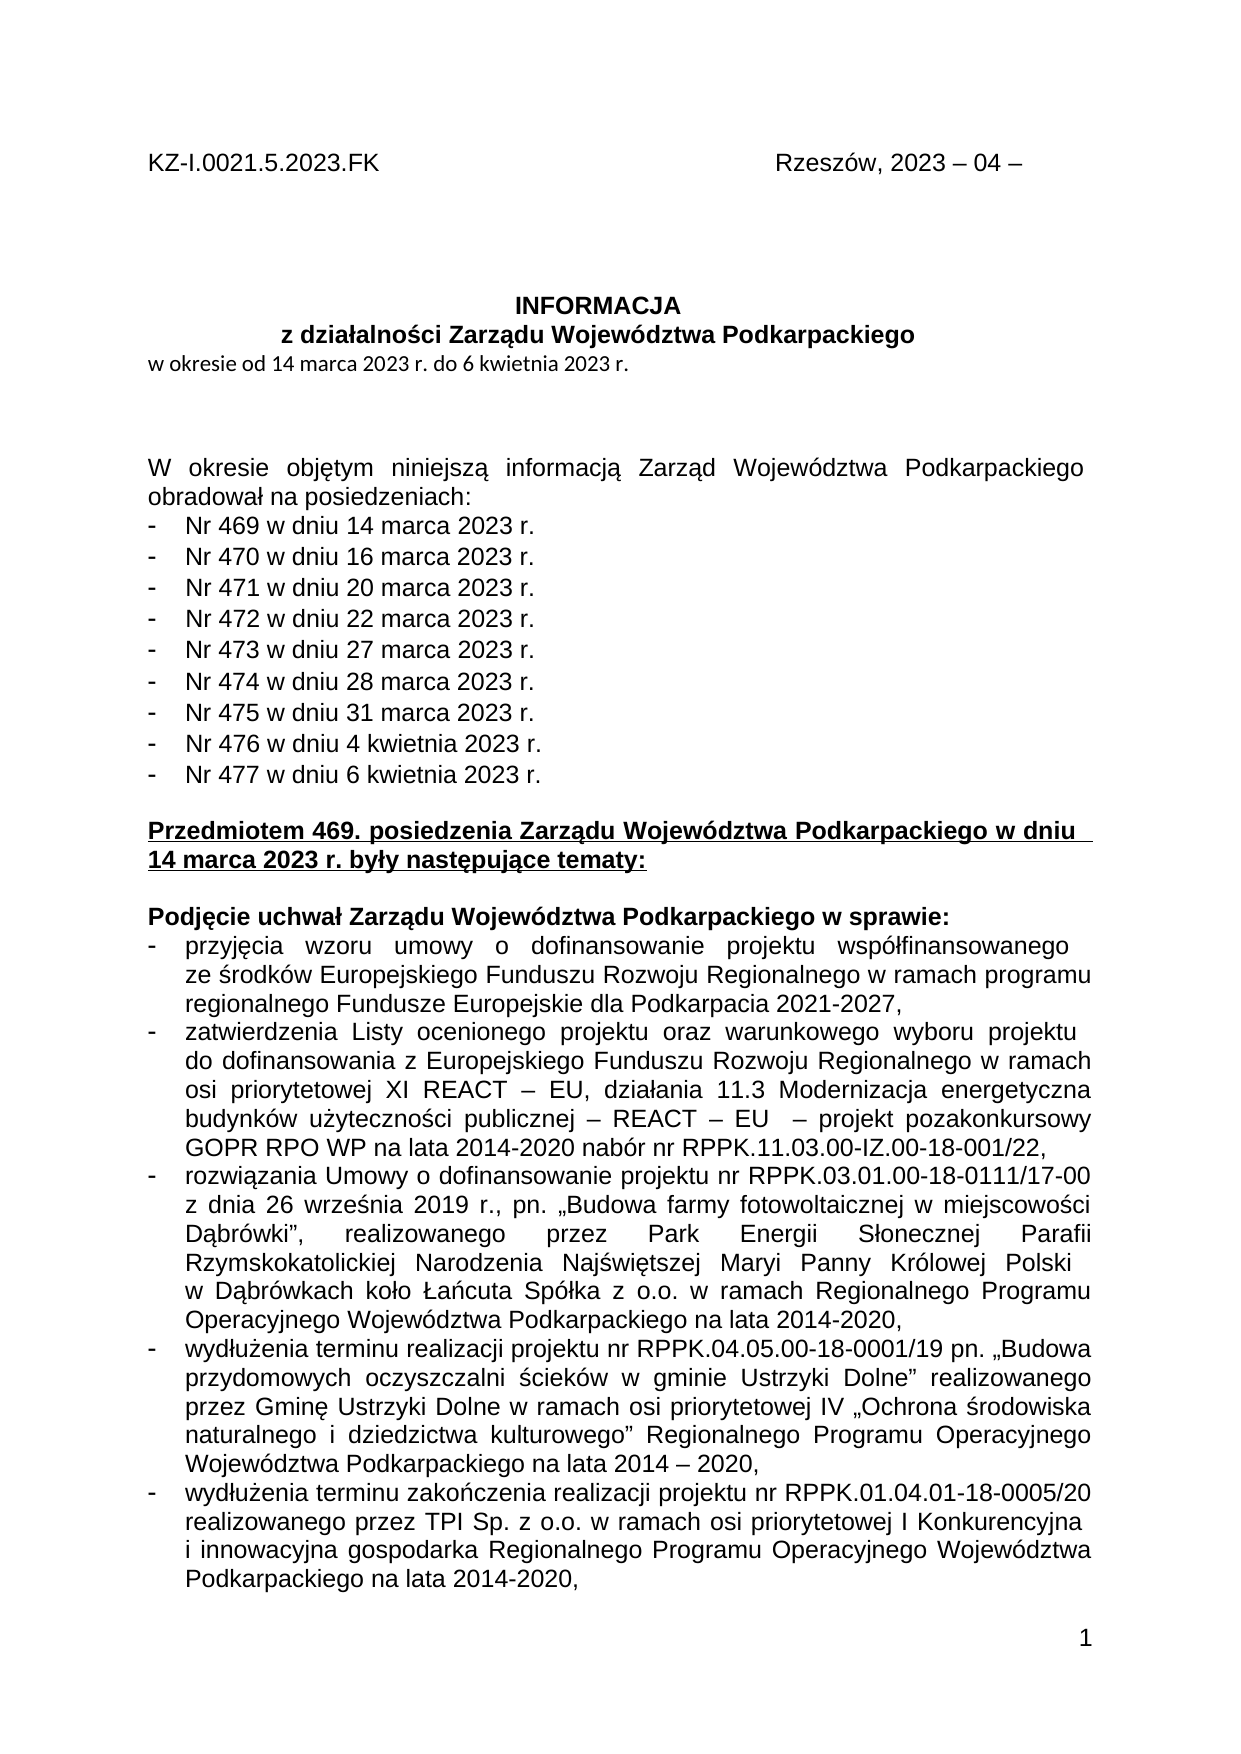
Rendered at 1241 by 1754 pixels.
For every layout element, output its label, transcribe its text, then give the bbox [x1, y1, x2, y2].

list wydłużenia terminu zakończenia realizacji projektu nr RPPK.01.04.01-18-0005/20 realizowanego przez TPI Sp. z o.o. w ramach osi priorytetowej I Konkurencyjna i innowacyjna gospodarka Regionalnego Programu Operacyjnego Województwa Podkarpackiego na lata 2014-2020, [148, 1478, 1093, 1593]
list przyjęcia wzoru umowy o dofinansowanie projektu współfinansowanego ze środków Europejskiego Funduszu Rozwoju Regionalnego w ramach programu regionalnego Fundusze Europejskie dla Podkarpacia 2021-2027, [148, 931, 1093, 1017]
list wydłużenia terminu realizacji projektu nr RPPK.04.05.00-18-0001/19 pn. „Budowa przydomowych oczyszczalni ścieków w gminie Ustrzyki Dolne” realizowanego przez Gminę Ustrzyki Dolne w ramach osi priorytetowej IV „Ochrona środowiska naturalnego i dziedzictwa kulturowego” Regionalnego Programu Operacyjnego Województwa Podkarpackiego na lata 2014 – 2020, [148, 1334, 1093, 1478]
text Podjęcie uchwał Zarządu Województwa Podkarpackiego w sprawie: [148, 902, 1093, 931]
text INFORMACJA [148, 291, 1048, 320]
text KZ-I.0021.5.2023.FK Rzeszów, 2023 – 04 – [148, 148, 1093, 176]
list Nr 473 w dniu 27 marca 2023 r. [148, 635, 1093, 664]
list rozwiązania Umowy o dofinansowanie projektu nr RPPK.03.01.00-18-0111/17-00 z dnia 26 września 2019 r., pn. „Budowa farmy fotowoltaicznej w miejscowości Dąbrówki”, realizowanego przez Park Energii Słonecznej Parafii Rzymskokatolickiej Narodzenia Najświętszej Maryi Panny Królowej Polski w Dąbrówkach koło Łańcuta Spółka z o.o. w ramach Regionalnego Programu Operacyjnego Województwa Podkarpackiego na lata 2014-2020, [148, 1161, 1093, 1334]
text Przedmiotem 469. posiedzenia Zarządu Województwa Podkarpackiego w dniu 14 marca 2023 r. były następujące tematy: [148, 842, 1093, 873]
list Nr 471 w dniu 20 marca 2023 r. [148, 573, 1093, 602]
list Nr 469 w dniu 14 marca 2023 r. [148, 511, 1093, 539]
text w okresie od 14 marca 2023 r. do 6 kwietnia 2023 r. [148, 349, 1093, 377]
list zatwierdzenia Listy ocenionego projektu oraz warunkowego wyboru projektu do dofinansowania z Europejskiego Funduszu Rozwoju Regionalnego w ramach osi priorytetowej XI REACT – EU, działania 11.3 Modernizacja energetyczna budynków użyteczności publicznej – REACT – EU – projekt pozakonkursowy GOPR RPO WP na lata 2014-2020 nabór nr RPPK.11.03.00-IZ.00-18-001/22, [148, 1017, 1093, 1161]
list Nr 476 w dniu 4 kwietnia 2023 r. [148, 729, 1093, 758]
list Nr 474 w dniu 28 marca 2023 r. [148, 666, 1093, 695]
text Przedmiotem 469. posiedzenia Zarządu Województwa Podkarpackiego w dniu 14 marca 2023 r. były następujące tematy: [148, 816, 1093, 841]
list Nr 472 w dniu 22 marca 2023 r. [148, 604, 1093, 633]
list Nr 470 w dniu 16 marca 2023 r. [148, 542, 1093, 571]
list Nr 475 w dniu 31 marca 2023 r. [148, 698, 1093, 726]
text W okresie objętym niniejszą informacją Zarząd Województwa Podkarpackiego obradował na posiedzeniach: [148, 453, 1085, 511]
text z działalności Zarządu Województwa Podkarpackiego [148, 320, 1048, 349]
list Nr 477 w dniu 6 kwietnia 2023 r. [148, 760, 1093, 789]
